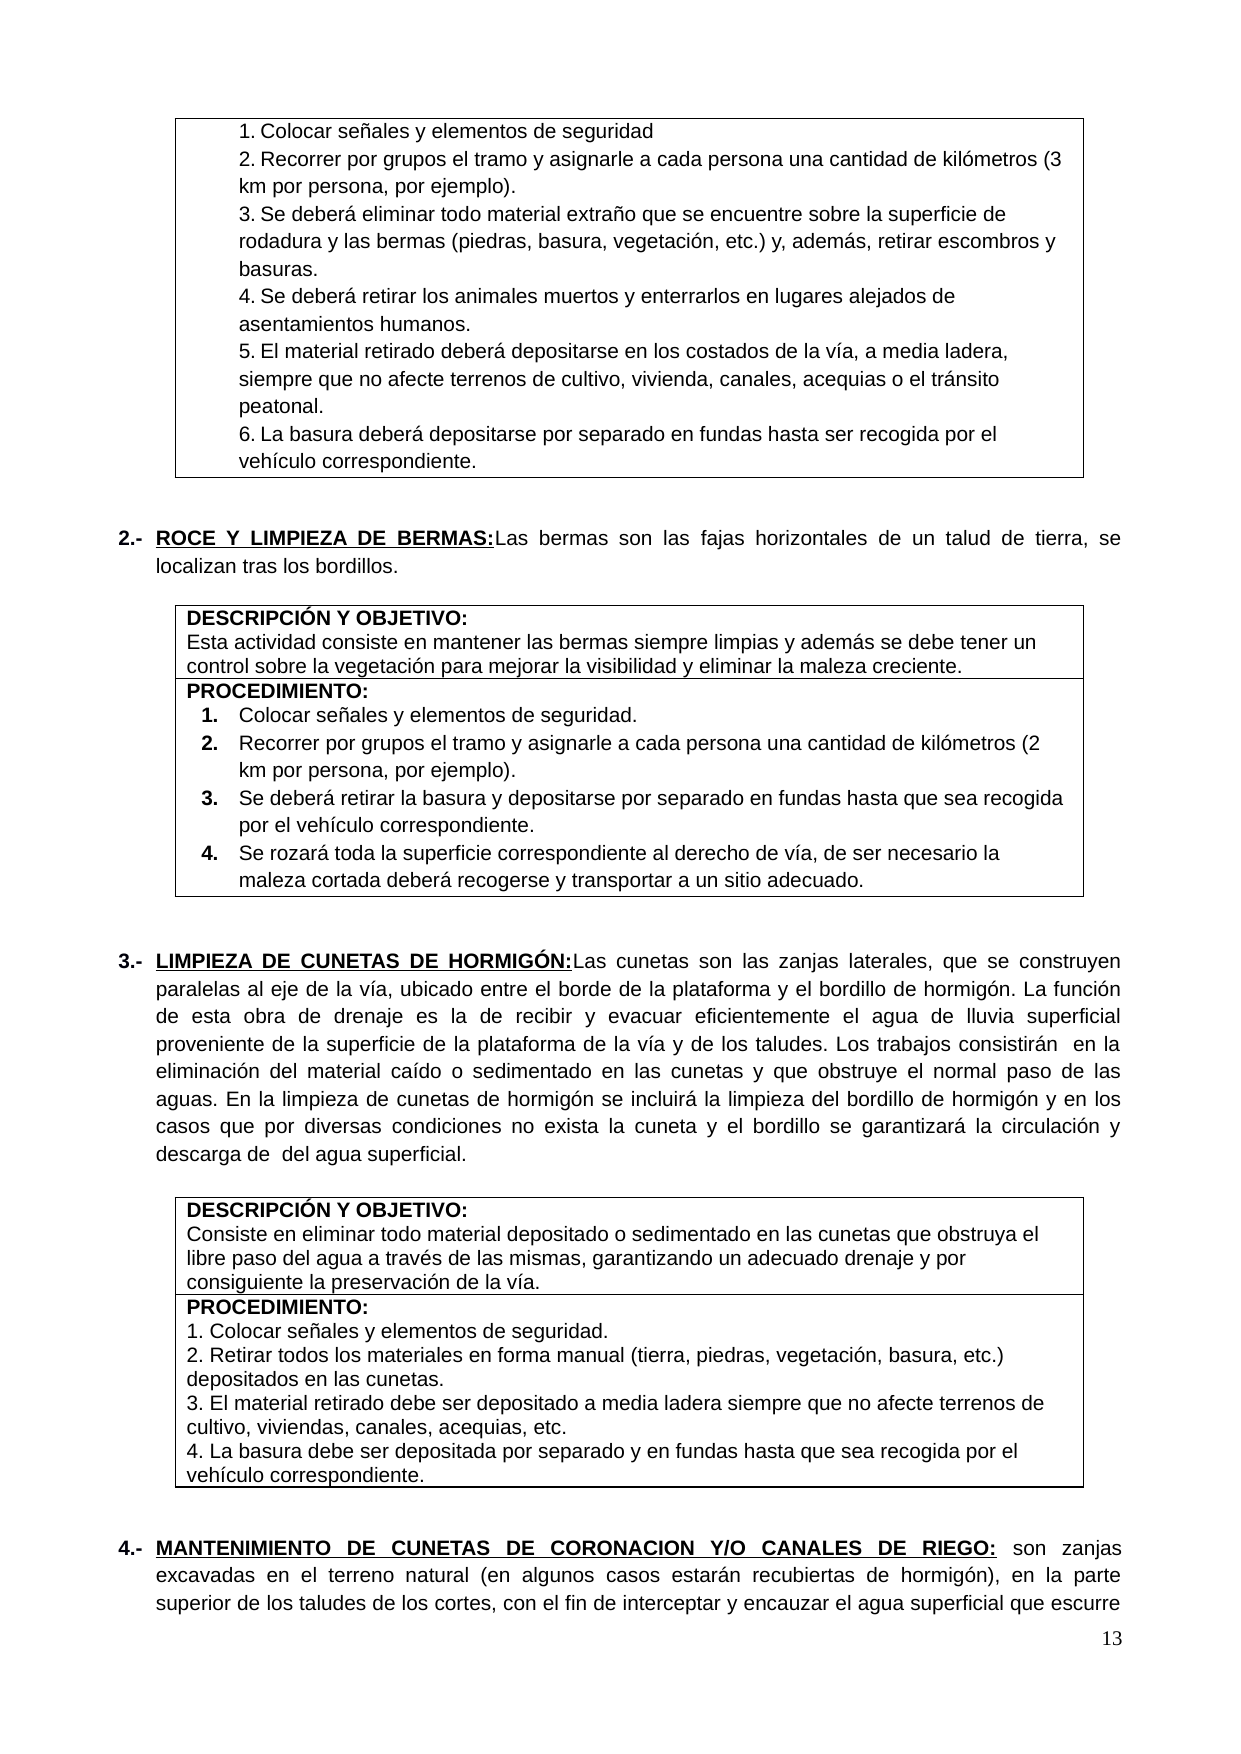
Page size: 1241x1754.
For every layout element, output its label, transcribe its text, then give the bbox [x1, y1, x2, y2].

table_cell PROCEDIMIENTO: Colocar señales y elementos de seguridad. Recorrer por grupos el tramo y asignarle a cada persona una cantidad de kilómetros (2 km por persona, por ejemplo). Se deberá retirar la basura y depositarse por separado en fundas hasta que sea recogida por el vehículo correspondiente. Se rozará toda la superficie correspondiente al derecho de vía, de ser necesario la maleza cortada deberá recogerse y transportar a un sitio adecuado. [176, 679, 1083, 896]
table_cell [176, 119, 1083, 477]
table_header DESCRIPCIÓN Y OBJETIVO: Consiste en eliminar todo material depositado o sedimentado en las cunetas que obstruya el libre paso del agua a través de las mismas, garantizando un adecuado drenaje y por consiguiente la preservación de la vía. [176, 1198, 1083, 1294]
list ROCE Y LIMPIEZA DE BERMAS:Las bermas son las fajas horizontales de un talud de tierra, se localizan tras los bordillos. [118, 526, 1122, 577]
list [118, 1536, 1122, 1615]
table_cell PROCEDIMIENTO: 1. Colocar señales y elementos de seguridad. 2. Retirar todos los materiales en forma manual (tierra, piedras, vegetación, basura, etc.) depositados en las cunetas. 3. El material retirado debe ser depositado a media ladera siempre que no afecte terrenos de cultivo, viviendas, canales, acequias, etc. 4. La basura debe ser depositada por separado y en fundas hasta que sea recogida por el vehículo correspondiente. [176, 1295, 1083, 1486]
list LIMPIEZA DE CUNETAS DE HORMIGÓN:Las cunetas son las zanjas laterales, que se construyen paralelas al eje de la vía, ubicado entre el borde de la plataforma y el bordillo de hormigón. La función de esta obra de drenaje es la de recibir y evacuar eficientemente el agua de lluvia superficial proveniente de la superficie de la plataforma de la vía y de los taludes. Los trabajos consistirán en la eliminación del material caído o sedimentado en las cunetas y que obstruye el normal paso de las aguas. En la limpieza de cunetas de hormigón se incluirá la limpieza del bordillo de hormigón y en los casos que por diversas condiciones no exista la cuneta y el bordillo se garantizará la circulación y descarga de del agua superficial. [118, 949, 1122, 1166]
table_header DESCRIPCIÓN Y OBJETIVO: Esta actividad consiste en mantener las bermas siempre limpias y además se debe tener un control sobre la vegetación para mejorar la visibilidad y eliminar la maleza creciente. [176, 606, 1083, 678]
